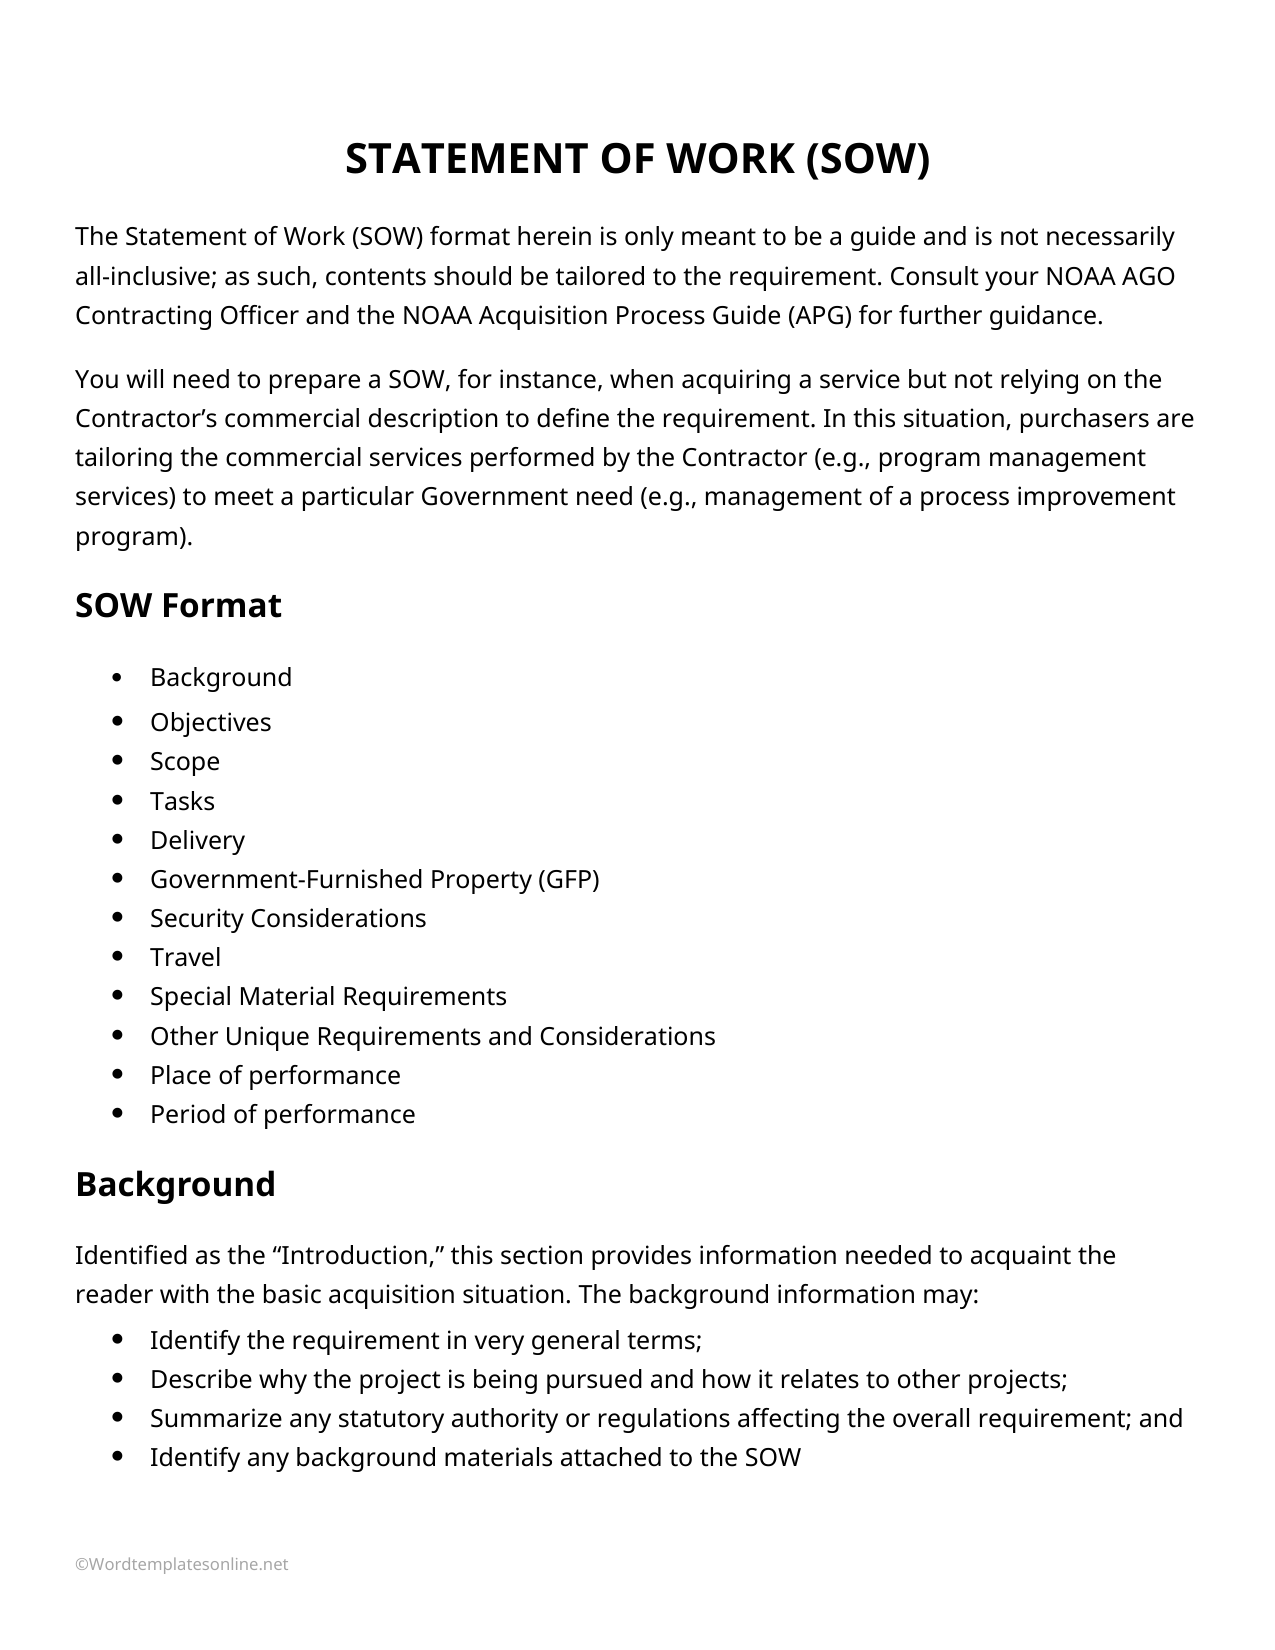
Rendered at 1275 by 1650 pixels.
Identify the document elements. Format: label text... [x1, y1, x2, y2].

list Government-Furnished Property (GFP) [112, 862, 1200, 896]
text The Statement of Work (SOW) format herein is only meant to be a guide and is not necessarily all-inclusive; as such, contents should be tailored to the requirement. Consult your NOAA AGO Contracting Officer and the NOAA Acquisition Process Guide (APG) for further guidance. [75, 219, 1200, 331]
text SOW Format [75, 582, 1200, 628]
list Delivery [112, 822, 1200, 856]
list Place of performance [112, 1057, 1200, 1091]
subtitle STATEMENT OF WORK (SOW) [75, 129, 1200, 186]
list Objectives [112, 705, 1200, 739]
list Summarize any statutory authority or regulations affecting the overall requirement; and [112, 1401, 1200, 1435]
list Period of performance [112, 1097, 1200, 1131]
list Background [112, 659, 1200, 693]
list Identify any background materials attached to the SOW [112, 1440, 1200, 1474]
list Security Considerations [112, 901, 1200, 935]
list Other Unique Requirements and Considerations [112, 1018, 1200, 1052]
list Special Material Requirements [112, 979, 1200, 1013]
list Travel [112, 940, 1200, 974]
text You will need to prepare a SOW, for instance, when acquiring a service but not relying on the Contractor’s commercial description to define the requirement. In this situation, purchasers are tailoring the commercial services performed by the Contractor (e.g., program management services) to meet a particular Government need (e.g., management of a process improvement program). [75, 361, 1200, 552]
list Identify the requirement in very general terms; [112, 1322, 1200, 1357]
text Identified as the “Introduction,” this section provides information needed to acquaint the reader with the basic acquisition situation. The background information may: [75, 1238, 1200, 1311]
list Describe why the project is being pursued and how it relates to other projects; [112, 1362, 1200, 1396]
list Tasks [112, 783, 1200, 817]
list Scope [112, 744, 1200, 778]
subtitle Background [75, 1161, 1200, 1206]
